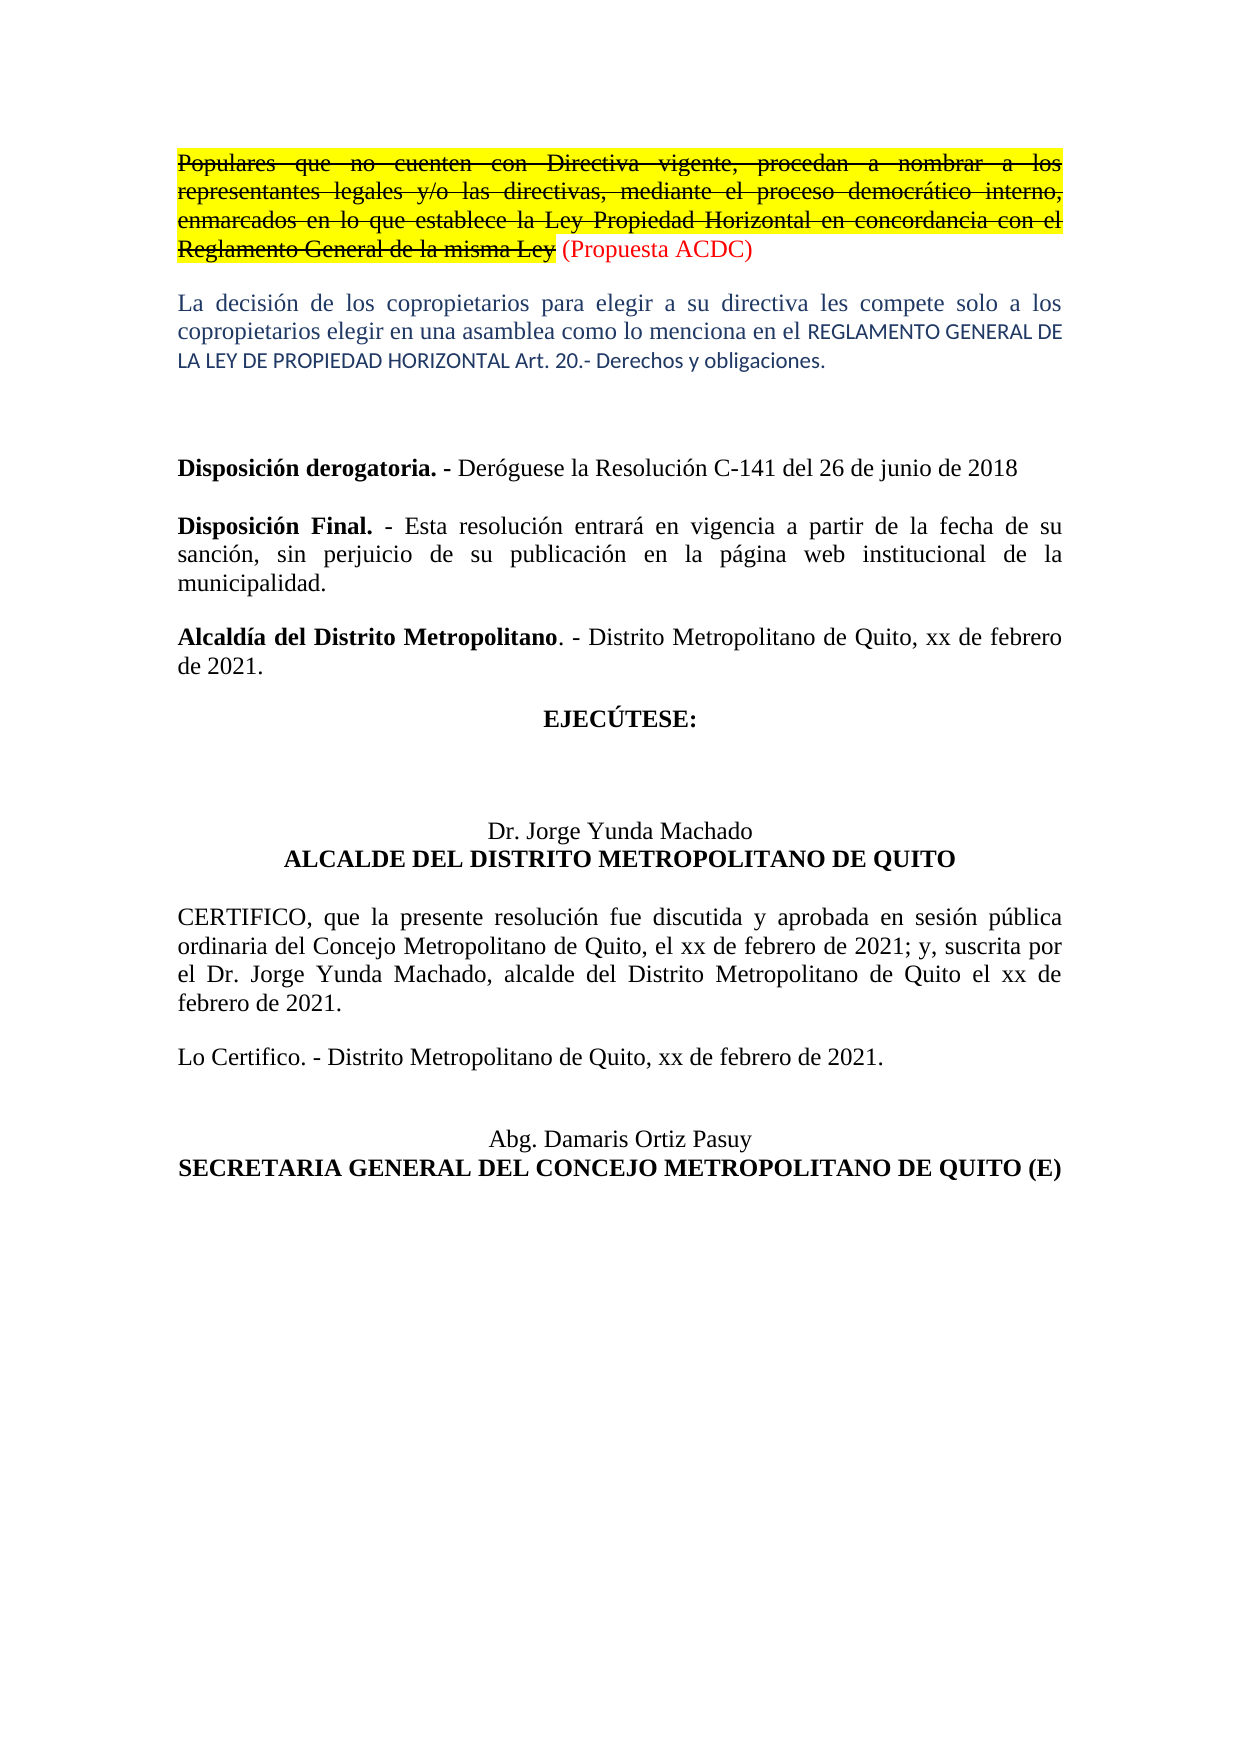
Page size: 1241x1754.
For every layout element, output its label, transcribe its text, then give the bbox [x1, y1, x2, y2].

text CERTIFICO, que la presente resolución fue discutida y aprobada en sesión pública ordinaria del Concejo Metropolitano de Quito, el xx de febrero de 2021; y, suscrita por el Dr. Jorge Yunda Machado, alcalde del Distrito Metropolitano de Quito el xx de febrero de 2021. [177, 902, 1063, 1017]
text ALCALDE DEL DISTRITO METROPOLITANO DE QUITO [177, 844, 1063, 873]
text Disposición derogatoria. - Deróguese la Resolución C-141 del 26 de junio de 2018 [177, 453, 1063, 482]
text Dr. Jorge Yunda Machado [177, 816, 1063, 844]
text La decisión de los copropietarios para elegir a su directiva les compete solo a los copropietarios elegir en una asamblea como lo menciona en el REGLAMENTO GENERAL DE LA LEY DE PROPIEDAD HORIZONTAL Art. 20.- Derechos y obligaciones. [177, 288, 1063, 374]
text EJECÚTESE: [177, 704, 1063, 733]
text SECRETARIA GENERAL DEL CONCEJO METROPOLITANO DE QUITO (E) [177, 1153, 1063, 1182]
text Lo Certifico. - Distrito Metropolitano de Quito, xx de febrero de 2021. [177, 1042, 1063, 1071]
text Disposición Final. - Esta resolución entrará en vigencia a partir de la fecha de su sanción, sin perjuicio de su publicación en la página web institucional de la municipalidad. [177, 511, 1063, 597]
text Alcaldía del Distrito Metropolitano. - Distrito Metropolitano de Quito, xx de febrero de 2021. [177, 622, 1063, 679]
text Abg. Damaris Ortiz Pasuy [177, 1124, 1063, 1153]
